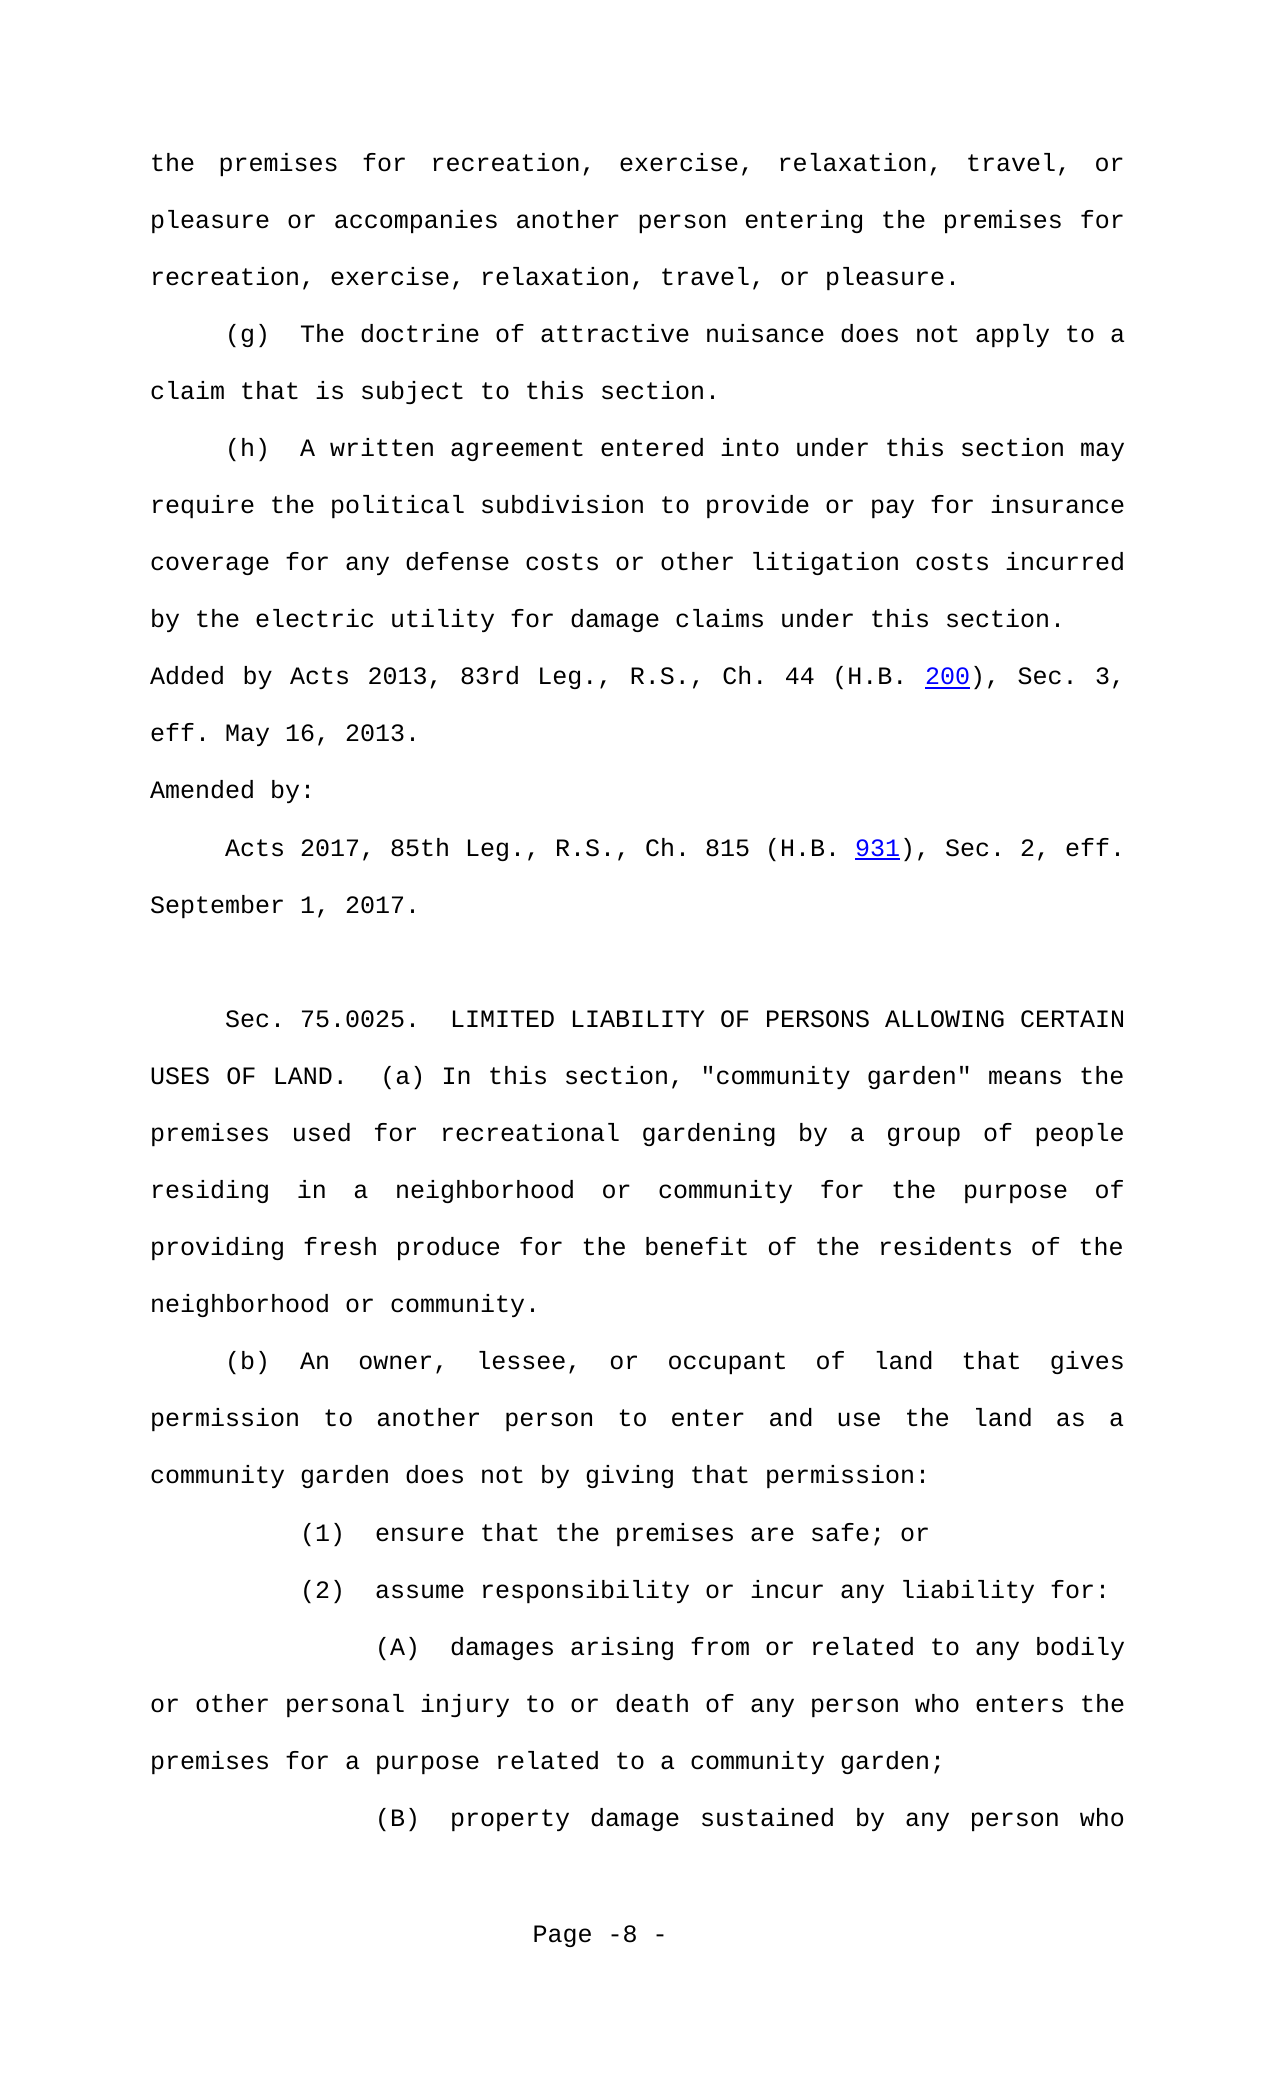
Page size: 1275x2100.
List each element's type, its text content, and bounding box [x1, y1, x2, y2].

text (g) The doctrine of attractive nuisance does not apply to a claim that is subject to this section. [150, 321, 1125, 407]
text Amended by: [150, 778, 1125, 806]
text Acts 2017, 85th Leg., R.S., Ch. 815 (H.B. 931), Sec. 2, eff. September 1, 2017. [150, 835, 1125, 921]
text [150, 150, 1125, 293]
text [150, 1805, 1125, 1834]
text (h) A written agreement entered into under this section may require the political subdivision to provide or pay for insurance coverage for any defense costs or other litigation costs incurred by the electric utility for damage claims under this section. [150, 435, 1125, 635]
text Added by Acts 2013, 83rd Leg., R.S., Ch. 44 (H.B. 200), Sec. 3, eff. May 16, 2013. [150, 664, 1125, 749]
text (1) ensure that the premises are safe; or [150, 1520, 1125, 1548]
text (2) assume responsibility or incur any liability for: [150, 1577, 1125, 1606]
text (b) An owner, lessee, or occupant of land that gives permission to another person to enter and use the land as a community garden does not by giving that permission: [150, 1349, 1125, 1491]
text (A) damages arising from or related to any bodily or other personal injury to or death of any person who enters the premises for a purpose related to a community garden; [150, 1634, 1125, 1777]
text Sec. 75.0025. LIMITED LIABILITY OF PERSONS ALLOWING CERTAIN USES OF LAND. (a) In this section, "community garden" means the premises used for recreational gardening by a group of people residing in a neighborhood or community for the purpose of providing fresh produce for the benefit of the residents of the neighborhood or community. [150, 1006, 1125, 1320]
